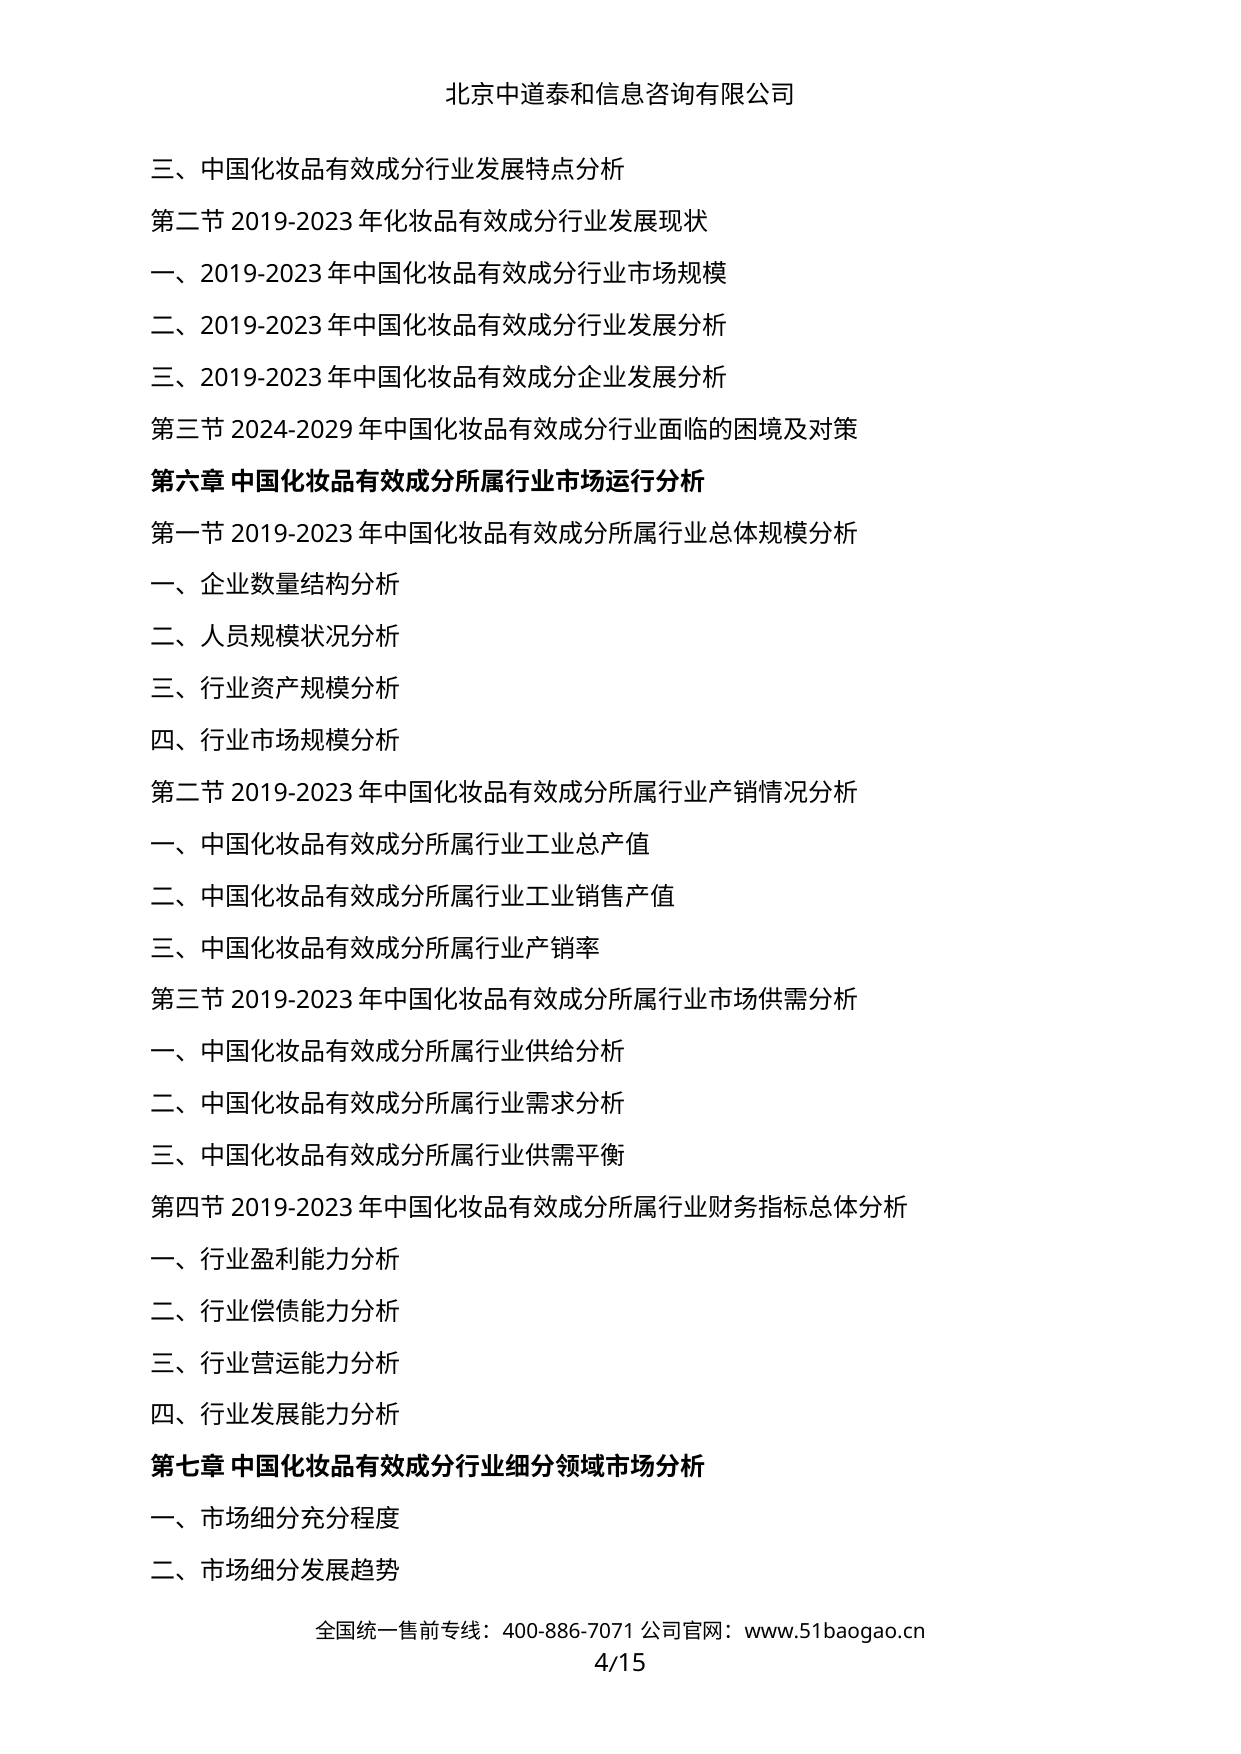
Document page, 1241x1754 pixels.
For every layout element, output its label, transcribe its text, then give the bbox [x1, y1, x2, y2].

text 四、行业发展能力分析 [150, 1395, 1090, 1431]
text 二、中国化妆品有效成分所属行业工业销售产值 [150, 876, 1090, 912]
text 二、行业偿债能力分析 [150, 1291, 1090, 1327]
text 第七章 中国化妆品有效成分行业细分领域市场分析 [150, 1447, 1090, 1483]
text 三、2019-2023年中国化妆品有效成分企业发展分析 [150, 357, 1090, 394]
text 二、中国化妆品有效成分所属行业需求分析 [150, 1084, 1090, 1120]
text 三、中国化妆品有效成分所属行业供需平衡 [150, 1136, 1090, 1172]
text 一、2019-2023年中国化妆品有效成分行业市场规模 [150, 254, 1090, 290]
text 四、行业市场规模分析 [150, 721, 1090, 757]
text 第三节 2024-2029年中国化妆品有效成分行业面临的困境及对策 [150, 409, 1090, 446]
text 一、市场细分充分程度 [150, 1499, 1090, 1535]
text 二、人员规模状况分析 [150, 617, 1090, 653]
text 第二节 2019-2023年中国化妆品有效成分所属行业产销情况分析 [150, 772, 1090, 809]
text 一、中国化妆品有效成分所属行业工业总产值 [150, 824, 1090, 861]
text 三、中国化妆品有效成分行业发展特点分析 [150, 150, 1090, 186]
text 三、行业营运能力分析 [150, 1343, 1090, 1379]
text 一、行业盈利能力分析 [150, 1239, 1090, 1276]
text 一、企业数量结构分析 [150, 565, 1090, 601]
text 二、市场细分发展趋势 [150, 1551, 1090, 1587]
text 第三节 2019-2023年中国化妆品有效成分所属行业市场供需分析 [150, 980, 1090, 1016]
text 第六章 中国化妆品有效成分所属行业市场运行分析 [150, 461, 1090, 497]
text 一、中国化妆品有效成分所属行业供给分析 [150, 1032, 1090, 1068]
text 第四节 2019-2023年中国化妆品有效成分所属行业财务指标总体分析 [150, 1187, 1090, 1224]
text 二、2019-2023年中国化妆品有效成分行业发展分析 [150, 306, 1090, 342]
text 三、行业资产规模分析 [150, 669, 1090, 705]
text 第二节 2019-2023年化妆品有效成分行业发展现状 [150, 202, 1090, 238]
text 第一节 2019-2023年中国化妆品有效成分所属行业总体规模分析 [150, 513, 1090, 549]
text 三、中国化妆品有效成分所属行业产销率 [150, 928, 1090, 964]
